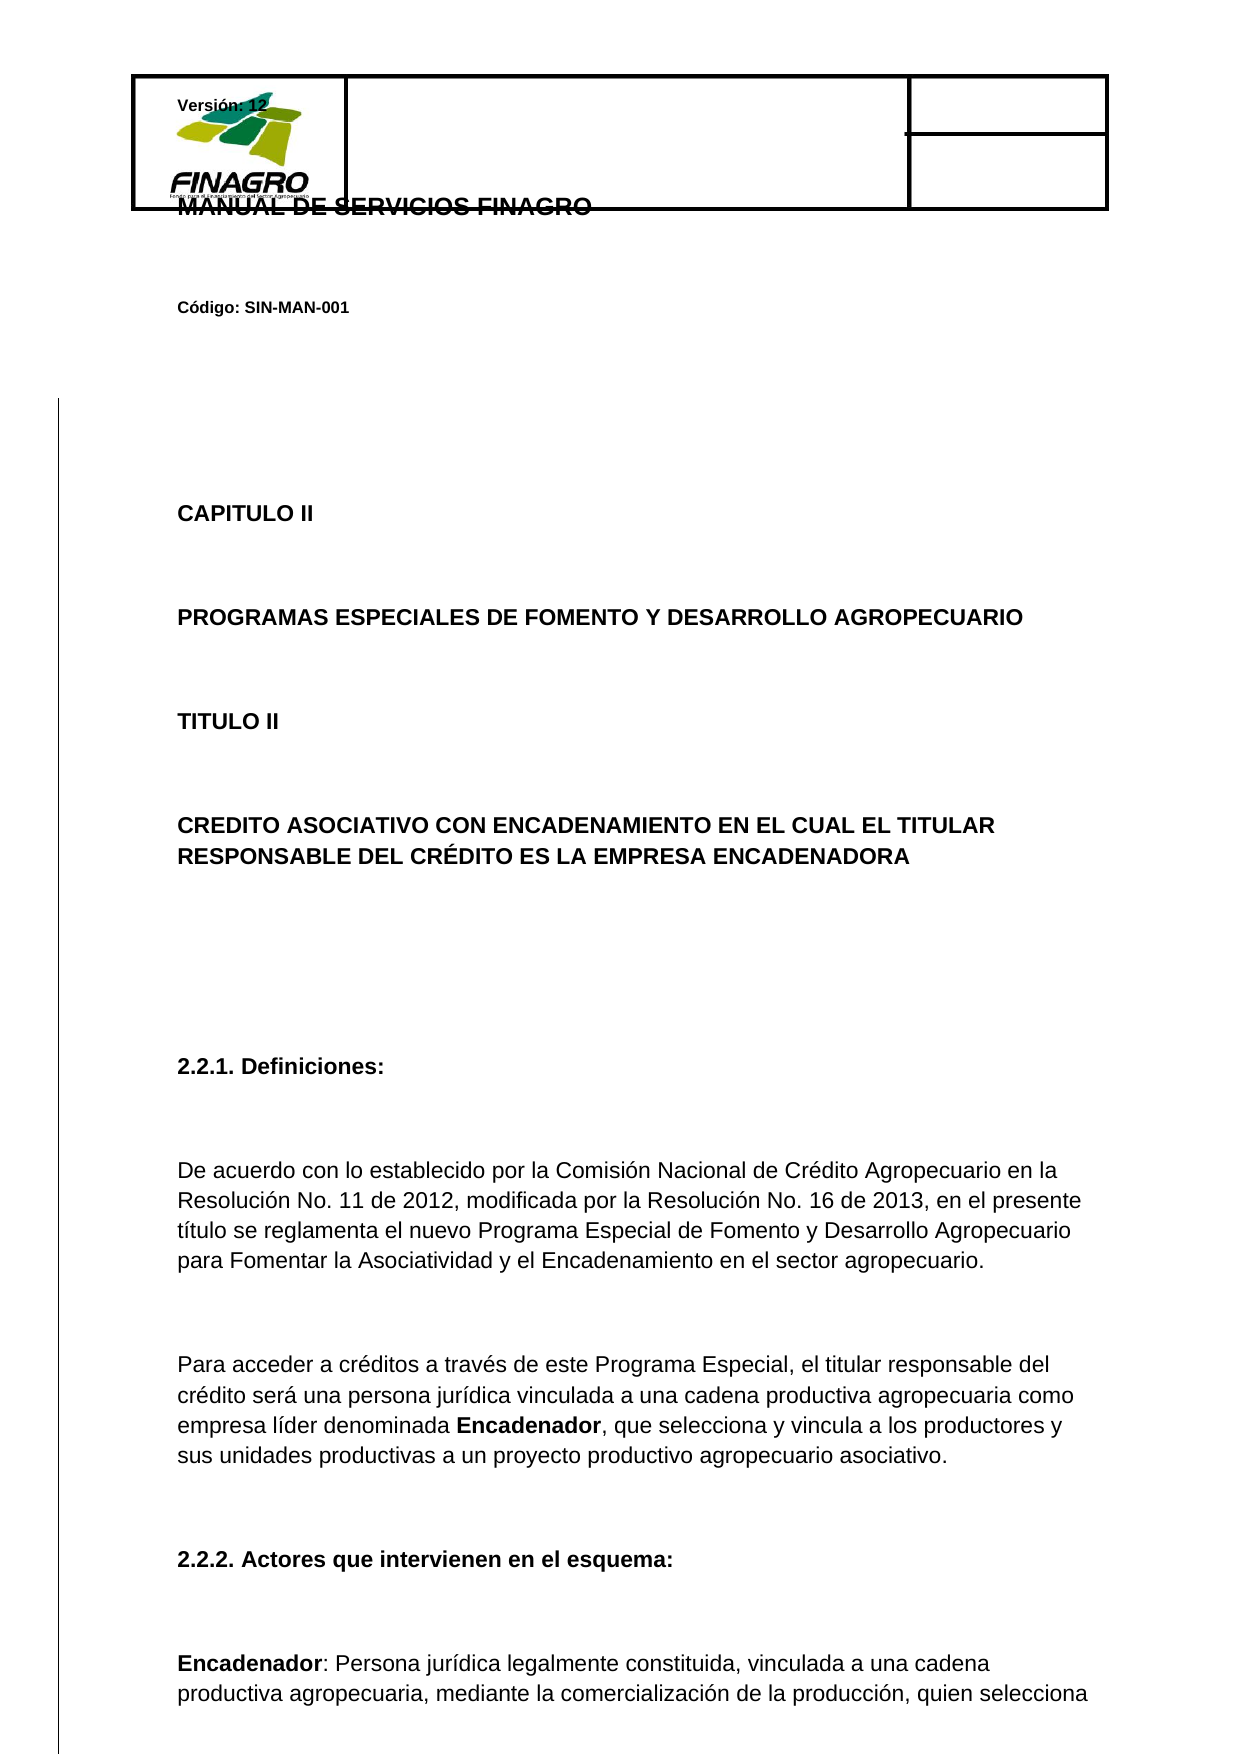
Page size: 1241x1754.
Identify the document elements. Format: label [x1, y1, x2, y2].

picture [221, 203, 226, 211]
picture [297, 201, 305, 211]
picture [372, 201, 380, 206]
picture [438, 200, 448, 211]
picture [577, 200, 587, 211]
picture [131, 74, 1109, 211]
picture [559, 201, 567, 206]
picture [504, 203, 509, 211]
